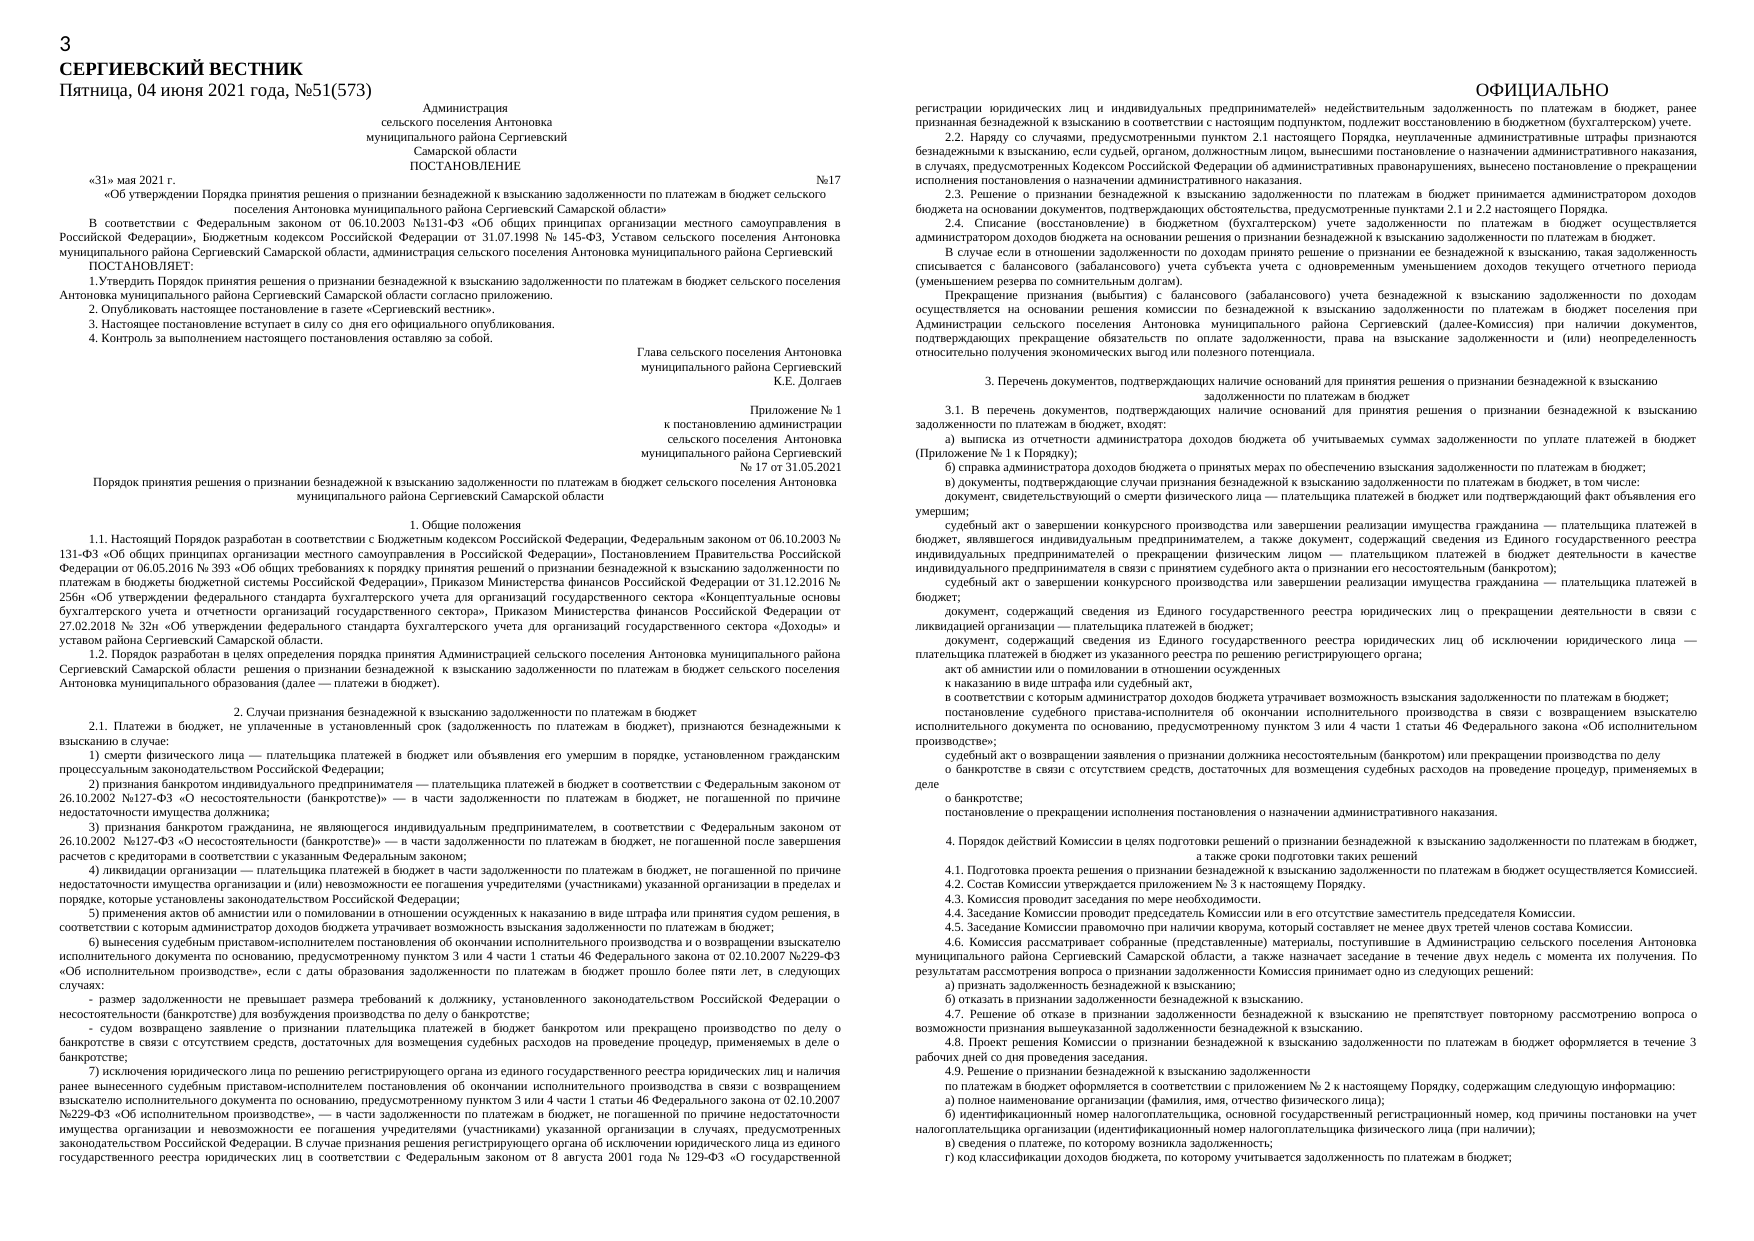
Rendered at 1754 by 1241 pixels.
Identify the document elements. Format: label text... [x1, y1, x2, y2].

text о банкротстве в связи с отсутствием средств, достаточных для возмещения судебных расходов на проведение процедур, применяемых в деле [915, 762, 1698, 791]
text 3. Настоящее постановление вступает в силу со дня его официального опубликования. [59, 316, 842, 331]
text 4.8. Проект решения Комиссии о признании безнадежной к взысканию задолженности по платежам в бюджет оформляется в течение 3 рабочих дней со дня проведения заседания. [915, 1035, 1698, 1064]
text б) идентификационный номер налогоплательщика, основной государственный регистрационный номер, код причины постановки на учет налогоплательщика организации (идентификационный номер налогоплательщика физического лица (при наличии); [915, 1107, 1698, 1136]
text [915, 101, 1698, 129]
text документ, содержащий сведения из Единого государственного реестра юридических лиц о прекращении деятельности в связи с ликвидацией организации — плательщика платежей в бюджет; [915, 604, 1698, 633]
text Порядок принятия решения о признании безнадежной к взысканию задолженности по платежам в бюджет сельского поселения Антоновка муниципального района Сергиевский Самарской области [59, 474, 842, 503]
text 7) исключения юридического лица по решению регистрирующего органа из единого государственного реестра юридических лиц и наличия ранее вынесенного судебным приставом-исполнителем постановления об окончании исполнительного производства в связи с возвращением взыскателю исполнительного документа по основанию, предусмотренному пунктом 3 или 4 части 1 статьи 46 Федерального закона от 02.10.2007 №229-ФЗ «Об исполнительном производстве», — в части задолженности по платежам в бюджет, не погашенной по причине недостаточности имущества организации и невозможности ее погашения учредителями (участниками) указанной организации в случаях, предусмотренных законодательством Российской Федерации. В случае признания решения регистрирующего органа об исключении юридического лица из единого государственного реестра юридических лиц в соответствии с Федеральным законом от 8 августа 2001 года № 129-ФЗ «О государственной регистрации юридических лиц и индивидуальных предпринимателей» недействительным задолженность по платежам в бюджет, ранее признанная безнадежной к взысканию в соответствии с настоящим подпунктом, подлежит восстановлению в бюджетном (бухгалтерском) учете. [59, 1064, 842, 1164]
text в) сведения о платеже, по которому возникла задолженность; [915, 1136, 1698, 1150]
text ПОСТАНОВЛЯЕТ: [59, 259, 842, 273]
text Администрация [59, 101, 842, 115]
text 4.6. Комиссия рассматривает собранные (представленные) материалы, поступившие в Администрацию сельского поселения Антоновка муниципального района Сергиевский Самарской области, а также назначает заседание в течение двух недель с момента их получения. По результатам рассмотрения вопроса о признании задолженности Комиссия принимает одно из следующих решений: [915, 934, 1698, 978]
text в) документы, подтверждающие случаи признания безнадежной к взысканию задолженности по платежам в бюджет, в том числе: [915, 474, 1698, 489]
text 2. Опубликовать настоящее постановление в газете «Сергиевский вестник». [59, 302, 842, 316]
text 2.1. Платежи в бюджет, не уплаченные в установленный срок (задолженность по платежам в бюджет), признаются безнадежными к взысканию в случае: [59, 719, 842, 748]
text постановление судебного пристава-исполнителя об окончании исполнительного производства в связи с возвращением взыскателю исполнительного документа по основанию, предусмотренному пунктом 3 или 4 части 1 статьи 46 Федерального закона «Об исполнительном производстве»; [915, 704, 1698, 748]
text - судом возвращено заявление о признании плательщика платежей в бюджет банкротом или прекращено производство по делу о банкротстве в связи с отсутствием средств, достаточных для возмещения судебных расходов на проведение процедур, применяемых в деле о банкротстве; [59, 1021, 842, 1064]
text 1) смерти физического лица — плательщика платежей в бюджет или объявления его умершим в порядке, установленном гражданским процессуальным законодательством Российской Федерации; [59, 748, 842, 776]
text 5) применения актов об амнистии или о помиловании в отношении осужденных к наказанию в виде штрафа или принятия судом решения, в соответствии с которым администратор доходов бюджета утрачивает возможность взыскания задолженности по платежам в бюджет; [59, 906, 842, 934]
text 4. Контроль за выполнением настоящего постановления оставляю за собой. [59, 331, 842, 345]
text к наказанию в виде штрафа или судебный акт, [915, 676, 1698, 690]
text документ, содержащий сведения из Единого государственного реестра юридических лиц об исключении юридического лица — плательщика платежей в бюджет из указанного реестра по решению регистрирующего органа; [915, 633, 1698, 661]
text а) выписка из отчетности администратора доходов бюджета об учитываемых суммах задолженности по уплате платежей в бюджет (Приложение № 1 к Порядку); [915, 431, 1698, 460]
text муниципального района Сергиевский [59, 446, 842, 460]
text 4.1. Подготовка проекта решения о признании безнадежной к взысканию задолженности по платежам в бюджет осуществляется Комиссией. [915, 863, 1698, 877]
text судебный акт о завершении конкурсного производства или завершении реализации имущества гражданина — плательщика платежей в бюджет; [915, 575, 1698, 604]
text сельского поселения Антоновка [59, 431, 842, 446]
text б) отказать в признании задолженности безнадежной к взысканию. [915, 992, 1698, 1006]
text Приложение № 1 [59, 403, 842, 417]
text по платежам в бюджет оформляется в соответствии с приложением № 2 к настоящему Порядку, содержащим следующую информацию: [915, 1078, 1698, 1093]
text б) справка администратора доходов бюджета о принятых мерах по обеспечению взыскания задолженности по платежам в бюджет; [915, 460, 1698, 474]
text - размер задолженности не превышает размера требований к должнику, установленного законодательством Российской Федерации о несостоятельности (банкротстве) для возбуждения производства по делу о банкротстве; [59, 992, 842, 1021]
text г) код классификации доходов бюджета, по которому учитывается задолженность по платежам в бюджет; [915, 1150, 1698, 1164]
text Самарской области [59, 144, 842, 158]
text Глава сельского поселения Антоновка [59, 345, 842, 359]
text 4. Порядок действий Комиссии в целях подготовки решений о признании безнадежной к взысканию задолженности по платежам в бюджет, а также сроки подготовки таких решений [915, 834, 1698, 863]
text в соответствии с которым администратор доходов бюджета утрачивает возможность взыскания задолженности по платежам в бюджет; [915, 690, 1698, 704]
text 4.7. Решение об отказе в признании задолженности безнадежной к взысканию не препятствует повторному рассмотрению вопроса о возможности признания вышеуказанной задолженности безнадежной к взысканию. [915, 1006, 1698, 1035]
text К.Е. Долгаев [59, 374, 842, 388]
text 4.2. Состав Комиссии утверждается приложением № 3 к настоящему Порядку. [915, 877, 1698, 891]
text 1.2. Порядок разработан в целях определения порядка принятия Администрацией сельского поселения Антоновка муниципального района Сергиевский Самарской области решения о признании безнадежной к взысканию задолженности по платежам в бюджет сельского поселения Антоновка муниципального образования (далее — платежи в бюджет). [59, 647, 842, 690]
text 4.3. Комиссия проводит заседания по мере необходимости. [915, 891, 1698, 906]
text № 17 от 31.05.2021 [59, 460, 842, 474]
text документ, свидетельствующий о смерти физического лица — плательщика платежей в бюджет или подтверждающий факт объявления его умершим; [915, 489, 1698, 518]
text сельского поселения Антоновка [59, 115, 842, 129]
text акт об амнистии или о помиловании в отношении осужденных [915, 661, 1698, 676]
text 2) признания банкротом индивидуального предпринимателя — плательщика платежей в бюджет в соответствии с Федеральным законом от 26.10.2002 №127-ФЗ «О несостоятельности (банкротстве)» — в части задолженности по платежам в бюджет, не погашенной по причине недостаточности имущества должника; [59, 776, 842, 819]
text 2.4. Списание (восстановление) в бюджетном (бухгалтерском) учете задолженности по платежам в бюджет осуществляется администратором доходов бюджета на основании решения о признании безнадежной к взысканию задолженности по платежам в бюджет. [915, 216, 1698, 244]
text «31» мая 2021 г. №17 [59, 173, 842, 187]
text судебный акт о возвращении заявления о признании должника несостоятельным (банкротом) или прекращении производства по делу [915, 748, 1698, 762]
text Прекращение признания (выбытия) с балансового (забалансового) учета безнадежной к взысканию задолженности по доходам осуществляется на основании решения комиссии по безнадежной к взысканию задолженности по платежам в бюджет поселения при Администрации сельского поселения Антоновка муниципального района Сергиевский (далее-Комиссия) при наличии документов, подтверждающих прекращение обязательств по оплате задолженности, права на взыскание задолженности и (или) неопределенность относительно получения экономических выгод или полезного потенциала. [915, 288, 1698, 359]
text постановление о прекращении исполнения постановления о назначении административного наказания. [915, 805, 1698, 819]
text о банкротстве; [915, 791, 1698, 805]
text 2. Случаи признания безнадежной к взысканию задолженности по платежам в бюджет [59, 704, 842, 719]
text 4.5. Заседание Комиссии правомочно при наличии кворума, который составляет не менее двух третей членов состава Комиссии. [915, 920, 1698, 934]
text 1.Утвердить Порядок принятия решения о признании безнадежной к взысканию задолженности по платежам в бюджет сельского поселения Антоновка муниципального района Сергиевский Самарской области согласно приложению. [59, 273, 842, 302]
text судебный акт о завершении конкурсного производства или завершении реализации имущества гражданина — плательщика платежей в бюджет, являвшегося индивидуальным предпринимателем, а также документ, содержащий сведения из Единого государственного реестра индивидуальных предпринимателей о прекращении физическим лицом — плательщиком платежей в бюджет деятельности в качестве индивидуального предпринимателя в связи с принятием судебного акта о признании его несостоятельным (банкротом); [915, 518, 1698, 575]
text 1.1. Настоящий Порядок разработан в соответствии с Бюджетным кодексом Российской Федерации, Федеральным законом от 06.10.2003 № 131-ФЗ «Об общих принципах организации местного самоуправления в Российской Федерации», Постановлением Правительства Российской Федерации от 06.05.2016 № 393 «Об общих требованиях к порядку принятия решений о признании безнадежной к взысканию задолженности по платежам в бюджеты бюджетной системы Российской Федерации», Приказом Министерства финансов Российской Федерации от 31.12.2016 № 256н «Об утверждении федерального стандарта бухгалтерского учета для организаций государственного сектора «Концептуальные основы бухгалтерского учета и отчетности организаций государственного сектора», Приказом Министерства финансов Российской Федерации от 27.02.2018 № 32н «Об утверждении федерального стандарта бухгалтерского учета для организаций государственного сектора «Доходы» и уставом района Сергиевский Самарской области. [59, 532, 842, 647]
text а) полное наименование организации (фамилия, имя, отчество физического лица); [915, 1093, 1698, 1107]
text 2.2. Наряду со случаями, предусмотренными пунктом 2.1 настоящего Порядка, неуплаченные административные штрафы признаются безнадежными к взысканию, если судьей, органом, должностным лицом, вынесшими постановление о назначении административного наказания, в случаях, предусмотренных Кодексом Российской Федерации об административных правонарушениях, вынесено постановление о прекращении исполнения постановления о назначении административного наказания. [915, 129, 1698, 187]
text В соответствии с Федеральным законом от 06.10.2003 №131-ФЗ «Об общих принципах организации местного самоуправления в Российской Федерации», Бюджетным кодексом Российской Федерации от 31.07.1998 № 145-ФЗ, Уставом сельского поселения Антоновка муниципального района Сергиевский Самарской области, администрация сельского поселения Антоновка муниципального района Сергиевский [59, 216, 842, 259]
text «Об утверждении Порядка принятия решения о признании безнадежной к взысканию задолженности по платежам в бюджет сельского поселения Антоновка муниципального района Сергиевский Самарской области» [59, 187, 842, 216]
text 2.3. Решение о признании безнадежной к взысканию задолженности по платежам в бюджет принимается администратором доходов бюджета на основании документов, подтверждающих обстоятельства, предусмотренные пунктами 2.1 и 2.2 настоящего Порядка. [915, 187, 1698, 216]
text муниципального района Сергиевский [59, 129, 842, 144]
text 4.4. Заседание Комиссии проводит председатель Комиссии или в его отсутствие заместитель председателя Комиссии. [915, 906, 1698, 920]
text 4) ликвидации организации — плательщика платежей в бюджет в части задолженности по платежам в бюджет, не погашенной по причине недостаточности имущества организации и (или) невозможности ее погашения учредителями (участниками) указанной организации в пределах и порядке, которые установлены законодательством Российской Федерации; [59, 863, 842, 906]
text муниципального района Сергиевский [59, 359, 842, 374]
text к постановлению администрации [59, 417, 842, 431]
text 1. Общие положения [59, 518, 842, 532]
text 3) признания банкротом гражданина, не являющегося индивидуальным предпринимателем, в соответствии с Федеральным законом от 26.10.2002 №127-ФЗ «О несостоятельности (банкротстве)» — в части задолженности по платежам в бюджет, не погашенной после завершения расчетов с кредиторами в соответствии с указанным Федеральным законом; [59, 819, 842, 863]
text ПОСТАНОВЛЕНИЕ [59, 158, 842, 173]
text 4.9. Решение о признании безнадежной к взысканию задолженности [915, 1064, 1698, 1078]
text 3.1. В перечень документов, подтверждающих наличие оснований для принятия решения о признании безнадежной к взысканию задолженности по платежам в бюджет, входят: [915, 403, 1698, 431]
text а) признать задолженность безнадежной к взысканию; [915, 978, 1698, 992]
text 6) вынесения судебным приставом-исполнителем постановления об окончании исполнительного производства и о возвращении взыскателю исполнительного документа по основанию, предусмотренному пунктом 3 или 4 части 1 статьи 46 Федерального закона от 02.10.2007 №229-ФЗ «Об исполнительном производстве», если с даты образования задолженности по платежам в бюджет прошло более пяти лет, в следующих случаях: [59, 934, 842, 992]
text В случае если в отношении задолженности по доходам принято решение о признании ее безнадежной к взысканию, такая задолженность списывается с балансового (забалансового) учета субъекта учета с одновременным уменьшением доходов текущего отчетного периода (уменьшением резерва по сомнительным долгам). [915, 244, 1698, 288]
text 3. Перечень документов, подтверждающих наличие оснований для принятия решения о признании безнадежной к взысканию задолженности по платежам в бюджет [915, 374, 1698, 403]
